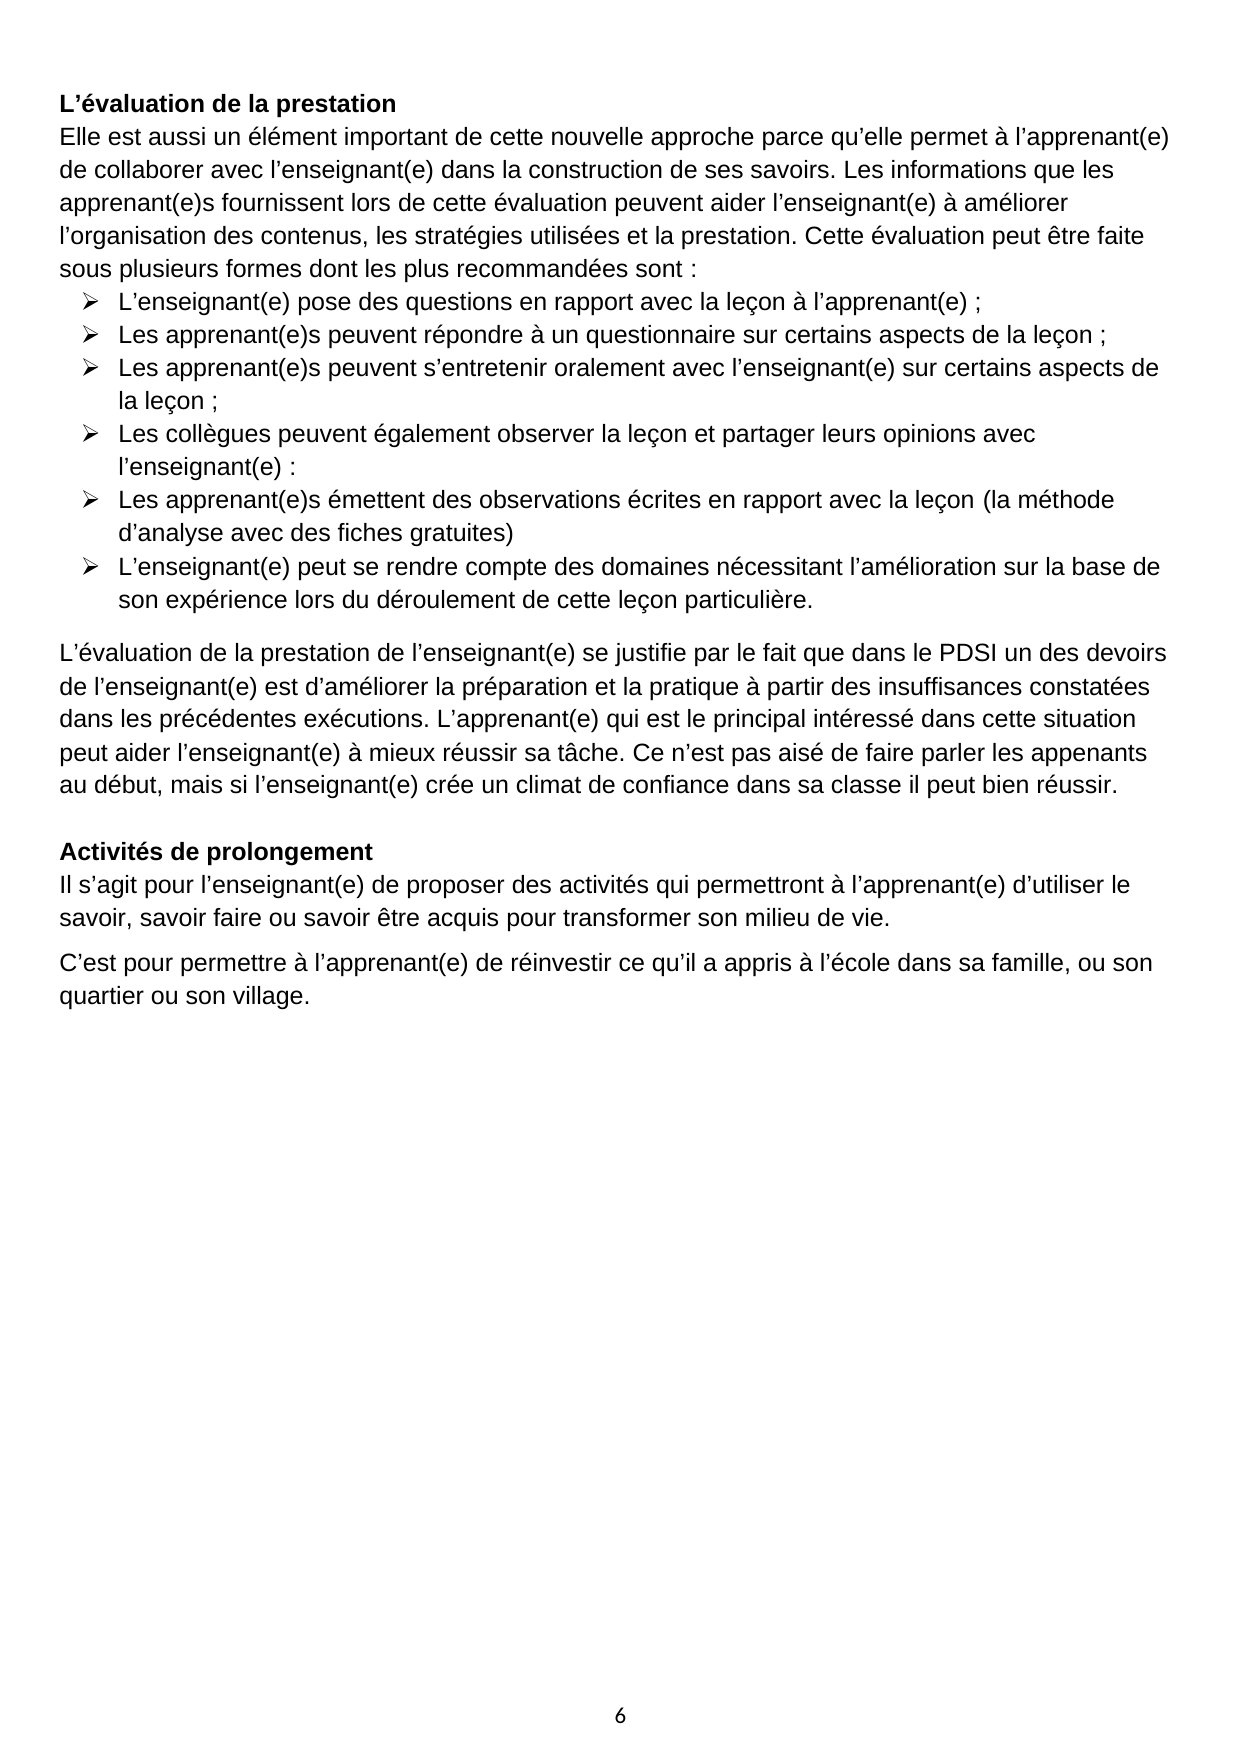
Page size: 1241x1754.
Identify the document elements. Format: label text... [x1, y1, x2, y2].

list L’enseignant(e) peut se rendre compte des domaines nécessitant l’amélioration sur la base de son expérience lors du déroulement de cette leçon particulière. [81, 551, 1181, 613]
list Les collègues peuvent également observer la leçon et partager leurs opinions avec l’enseignant(e) : [81, 419, 1181, 481]
list Les apprenant(e)s peuvent répondre à un questionnaire sur certains aspects de la leçon ; [81, 320, 1181, 349]
text L’évaluation de la prestation [59, 89, 1181, 117]
text C’est pour permettre à l’apprenant(e) de réinvestir ce qu’il a appris à l’école dans sa famille, ou son quartier ou son village. [59, 948, 1181, 1010]
text Elle est aussi un élément important de cette nouvelle approche parce qu’elle permet à l’apprenant(e) de collaborer avec l’enseignant(e) dans la construction de ses savoirs. Les informations que les apprenant(e)s fournissent lors de cette évaluation peuvent aider l’enseignant(e) à améliorer l’organisation des contenus, les stratégies utilisées et la prestation. Cette évaluation peut être faite sous plusieurs formes dont les plus recommandées sont : [59, 122, 1181, 282]
list Les apprenant(e)s émettent des observations écrites en rapport avec la leçon (la méthode d’analyse avec des fiches gratuites) [81, 485, 1181, 547]
text Il s’agit pour l’enseignant(e) de proposer des activités qui permettront à l’apprenant(e) d’utiliser le savoir, savoir faire ou savoir être acquis pour transformer son milieu de vie. [59, 869, 1181, 931]
list L’enseignant(e) pose des questions en rapport avec la leçon à l’apprenant(e) ; [81, 287, 1181, 316]
text L’évaluation de la prestation de l’enseignant(e) se justifie par le fait que dans le PDSI un des devoirs de l’enseignant(e) est d’améliorer la préparation et la pratique à partir des insuffisances constatées dans les précédentes exécutions. L’apprenant(e) qui est le principal intéressé dans cette situation peut aider l’enseignant(e) à mieux réussir sa tâche. Ce n’est pas aisé de faire parler les appenants au début, mais si l’enseignant(e) crée un climat de confiance dans sa classe il peut bien réussir. [59, 638, 1181, 799]
list Les apprenant(e)s peuvent s’entretenir oralement avec l’enseignant(e) sur certains aspects de la leçon ; [81, 353, 1181, 415]
text Activités de prolongement [59, 837, 1181, 865]
